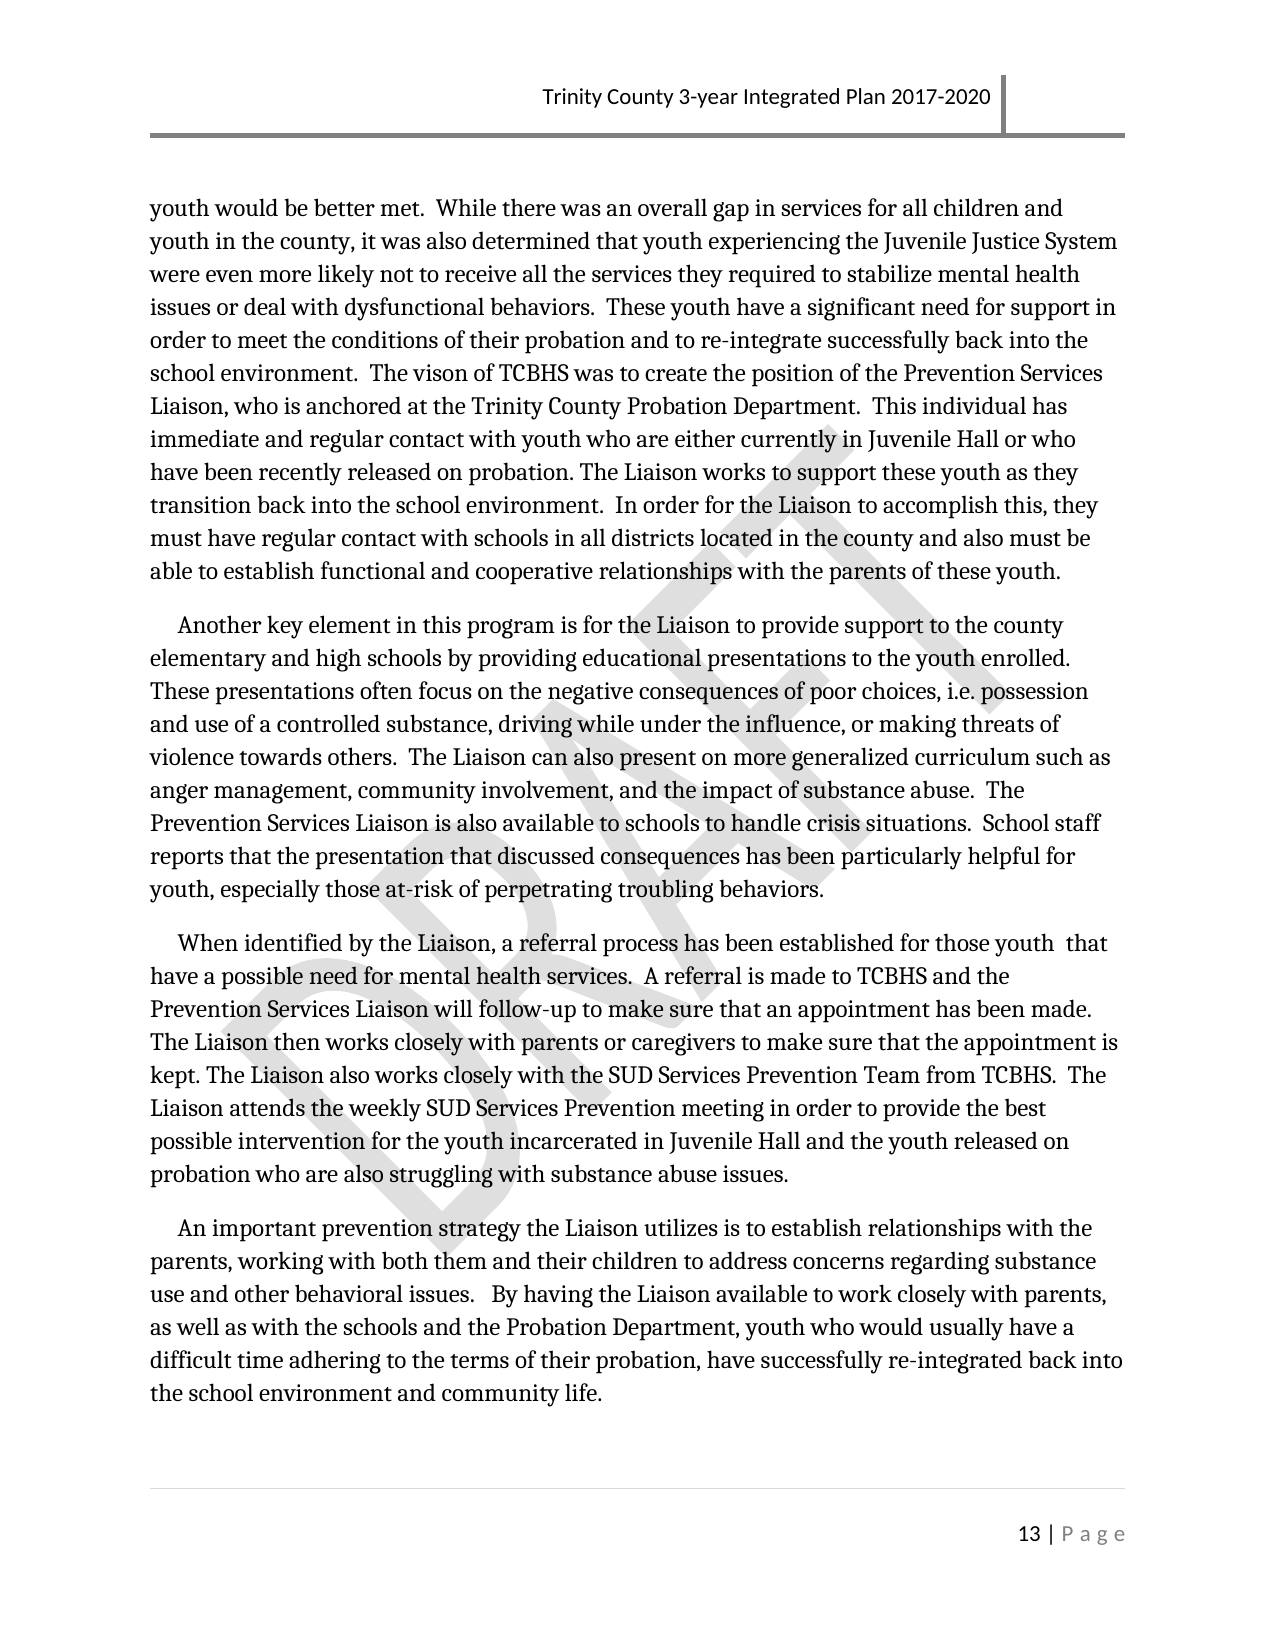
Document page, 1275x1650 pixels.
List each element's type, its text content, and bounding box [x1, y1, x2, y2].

text An important prevention strategy the Liaison utilizes is to establish relationships with the parents, working with both them and their children to address concerns regarding substance use and other behavioral issues. By having the Liaison available to work closely with parents, as well as with the schools and the Probation Department, youth who would usually have a difficult time adhering to the terms of their probation, have successfully re-integrated back into the school environment and community life. [150, 1214, 1125, 1408]
text When identified by the Liaison, a referral process has been established for those youth that have a possible need for mental health services. A referral is made to TCBHS and the Prevention Services Liaison will follow-up to make sure that an appointment has been made. The Liaison then works closely with parents or caregivers to make sure that the appointment is kept. The Liaison also works closely with the SUD Services Prevention Team from TCBHS. The Liaison attends the weekly SUD Services Prevention meeting in order to provide the best possible intervention for the youth incarcerated in Juvenile Hall and the youth released on probation who are also struggling with substance abuse issues. [150, 929, 1125, 1189]
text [150, 194, 1125, 586]
text Another key element in this program is for the Liaison to provide support to the county elementary and high schools by providing educational presentations to the youth enrolled. These presentations often focus on the negative consequences of poor choices, i.e. possession and use of a controlled substance, driving while under the influence, or making threats of violence towards others. The Liaison can also present on more generalized curriculum such as anger management, community involvement, and the impact of substance abuse. The Prevention Services Liaison is also available to schools to handle crisis situations. School staff reports that the presentation that discussed consequences has been particularly helpful for youth, especially those at-risk of perpetrating troubling behaviors. [150, 611, 1125, 904]
